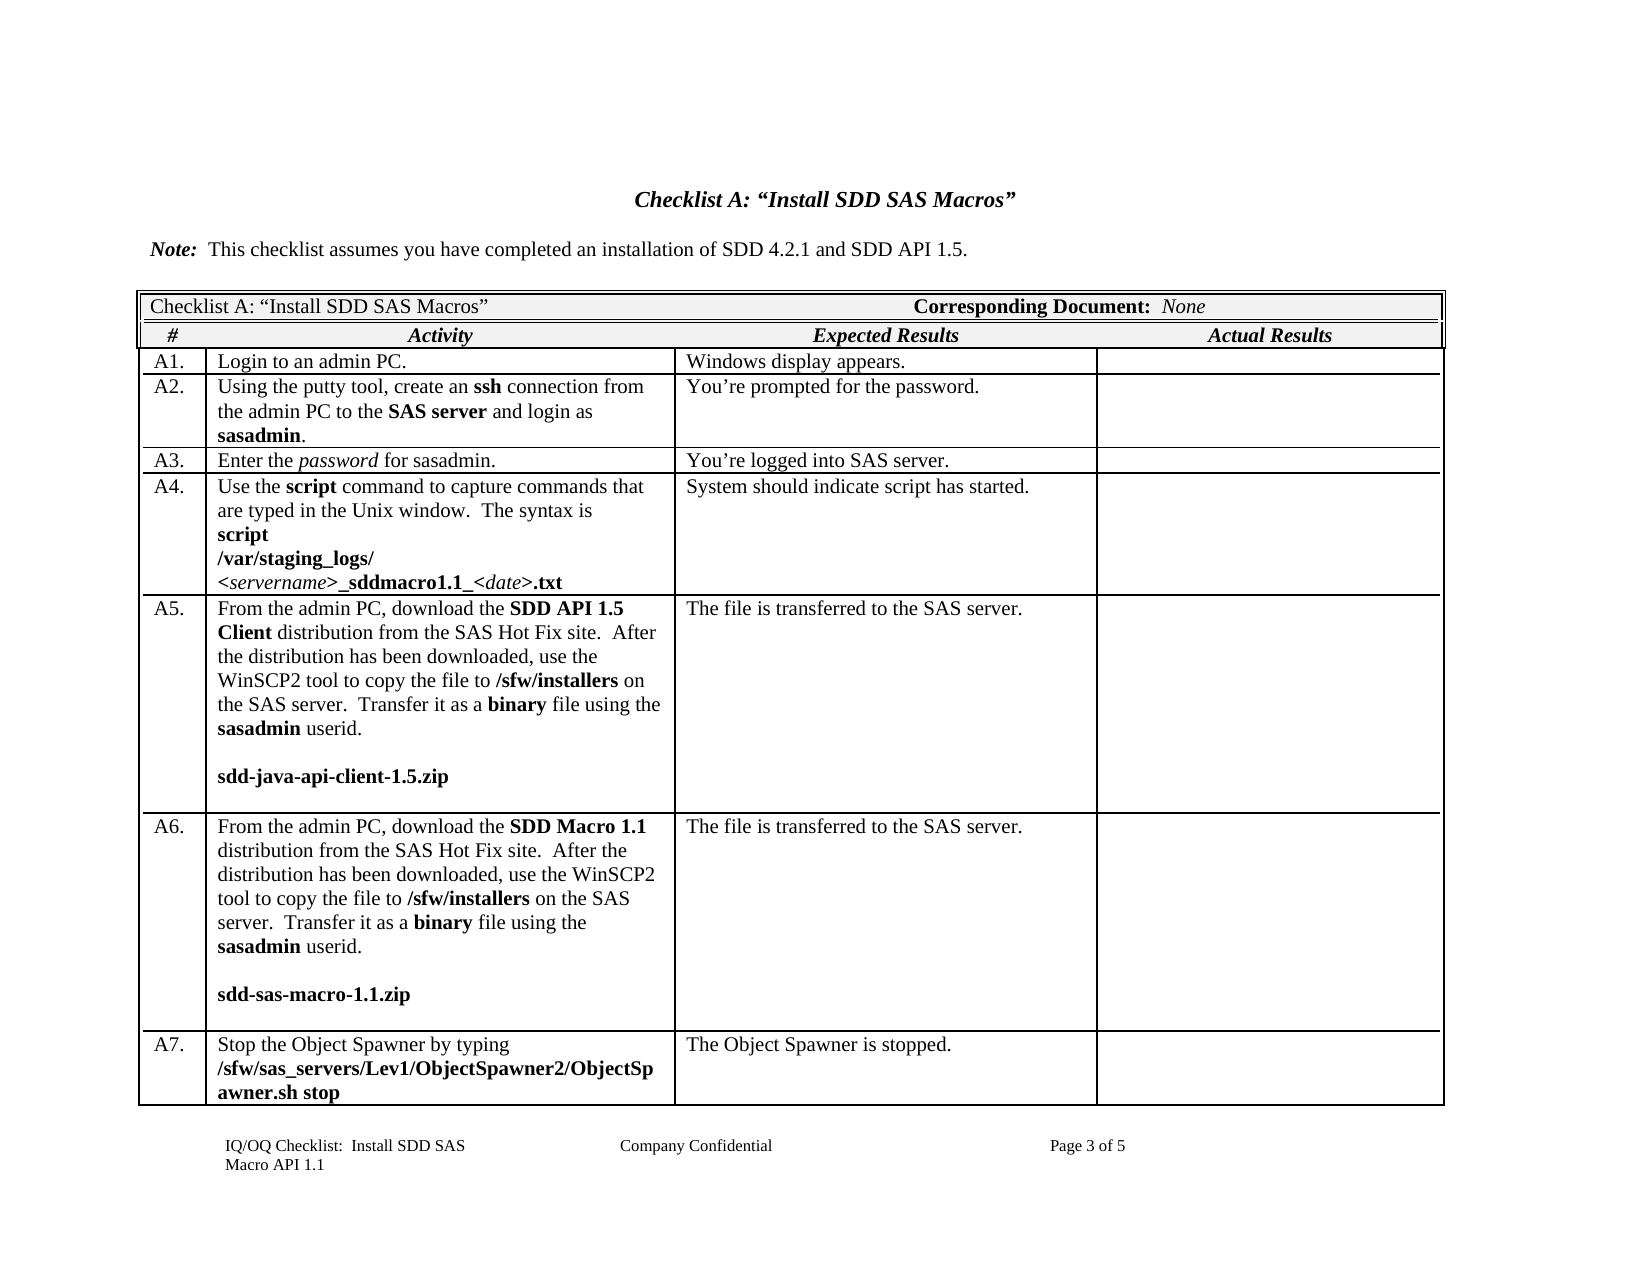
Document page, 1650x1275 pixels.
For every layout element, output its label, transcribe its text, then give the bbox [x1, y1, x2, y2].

table_cell [1098, 447, 1443, 472]
table_cell System should indicate script has started. [676, 474, 1096, 594]
table_cell The file is transferred to the SAS server. [676, 596, 1096, 812]
table_cell Use the script command to capture commands that are typed in the Unix window. The syntax is script /var/staging_logs/<servername>_sddmacro1.1_<date>.txt [207, 474, 674, 594]
table_cell [1098, 812, 1443, 1030]
table_cell Activity [206, 323, 675, 347]
table_cell [140, 594, 205, 812]
table_cell [1098, 594, 1443, 812]
table_cell From the admin PC, download the SDD Macro 1.1 distribution from the SAS Hot Fix site. After the distribution has been downloaded, use the WinSCP2 tool to copy the file to /sfw/installers on the SAS server. Transfer it as a binary file using the sasadmin userid. sdd-sas-macro-1.1.zip [207, 814, 674, 1030]
table_cell [140, 472, 205, 594]
table_cell [140, 349, 205, 373]
table_cell [1098, 472, 1443, 594]
table_cell [1098, 349, 1443, 373]
table_cell Actual Results [1097, 319, 1444, 347]
table_cell You’re logged into SAS server. [676, 448, 1096, 472]
table_cell From the admin PC, download the SDD API 1.5 Client distribution from the SAS Hot Fix site. After the distribution has been downloaded, use the WinSCP2 tool to copy the file to /sfw/installers on the SAS server. Transfer it as a binary file using the sasadmin userid. sdd-java-api-client-1.5.zip [207, 596, 674, 812]
table_cell [140, 1030, 205, 1104]
table_header Corresponding Document: None [675, 295, 1441, 318]
table_cell Enter the password for sasadmin. [207, 448, 674, 472]
table_cell Using the putty tool, create an ssh connection from the admin PC to the SAS server and login as sasadmin. [207, 375, 674, 447]
table_cell [1098, 1030, 1443, 1104]
table_cell The Object Spawner is stopped. [676, 1032, 1096, 1104]
table_header Checklist A: “Install SDD SAS Macros” [141, 295, 675, 318]
table_cell Windows display appears. [676, 349, 1096, 373]
table_cell Stop the Object Spawner by typing /sfw/sas_servers/Lev1/ObjectSpawner2/ObjectSpawner.sh stop [207, 1032, 674, 1104]
table_cell [1098, 373, 1443, 447]
text Checklist A: “Install SDD SAS Macros” [150, 187, 1500, 213]
table_cell Login to an admin PC. [207, 349, 674, 373]
table_cell The file is transferred to the SAS server. [676, 814, 1096, 1030]
table_cell # [139, 319, 206, 347]
table_cell You’re prompted for the password. [676, 375, 1096, 447]
table_cell [140, 812, 205, 1030]
table_cell Expected Results [675, 323, 1097, 347]
table_cell [140, 373, 205, 447]
table_cell [140, 447, 205, 472]
text Note: This checklist assumes you have completed an installation of SDD 4.2.1 and SDD API 1.5. [150, 237, 1500, 261]
